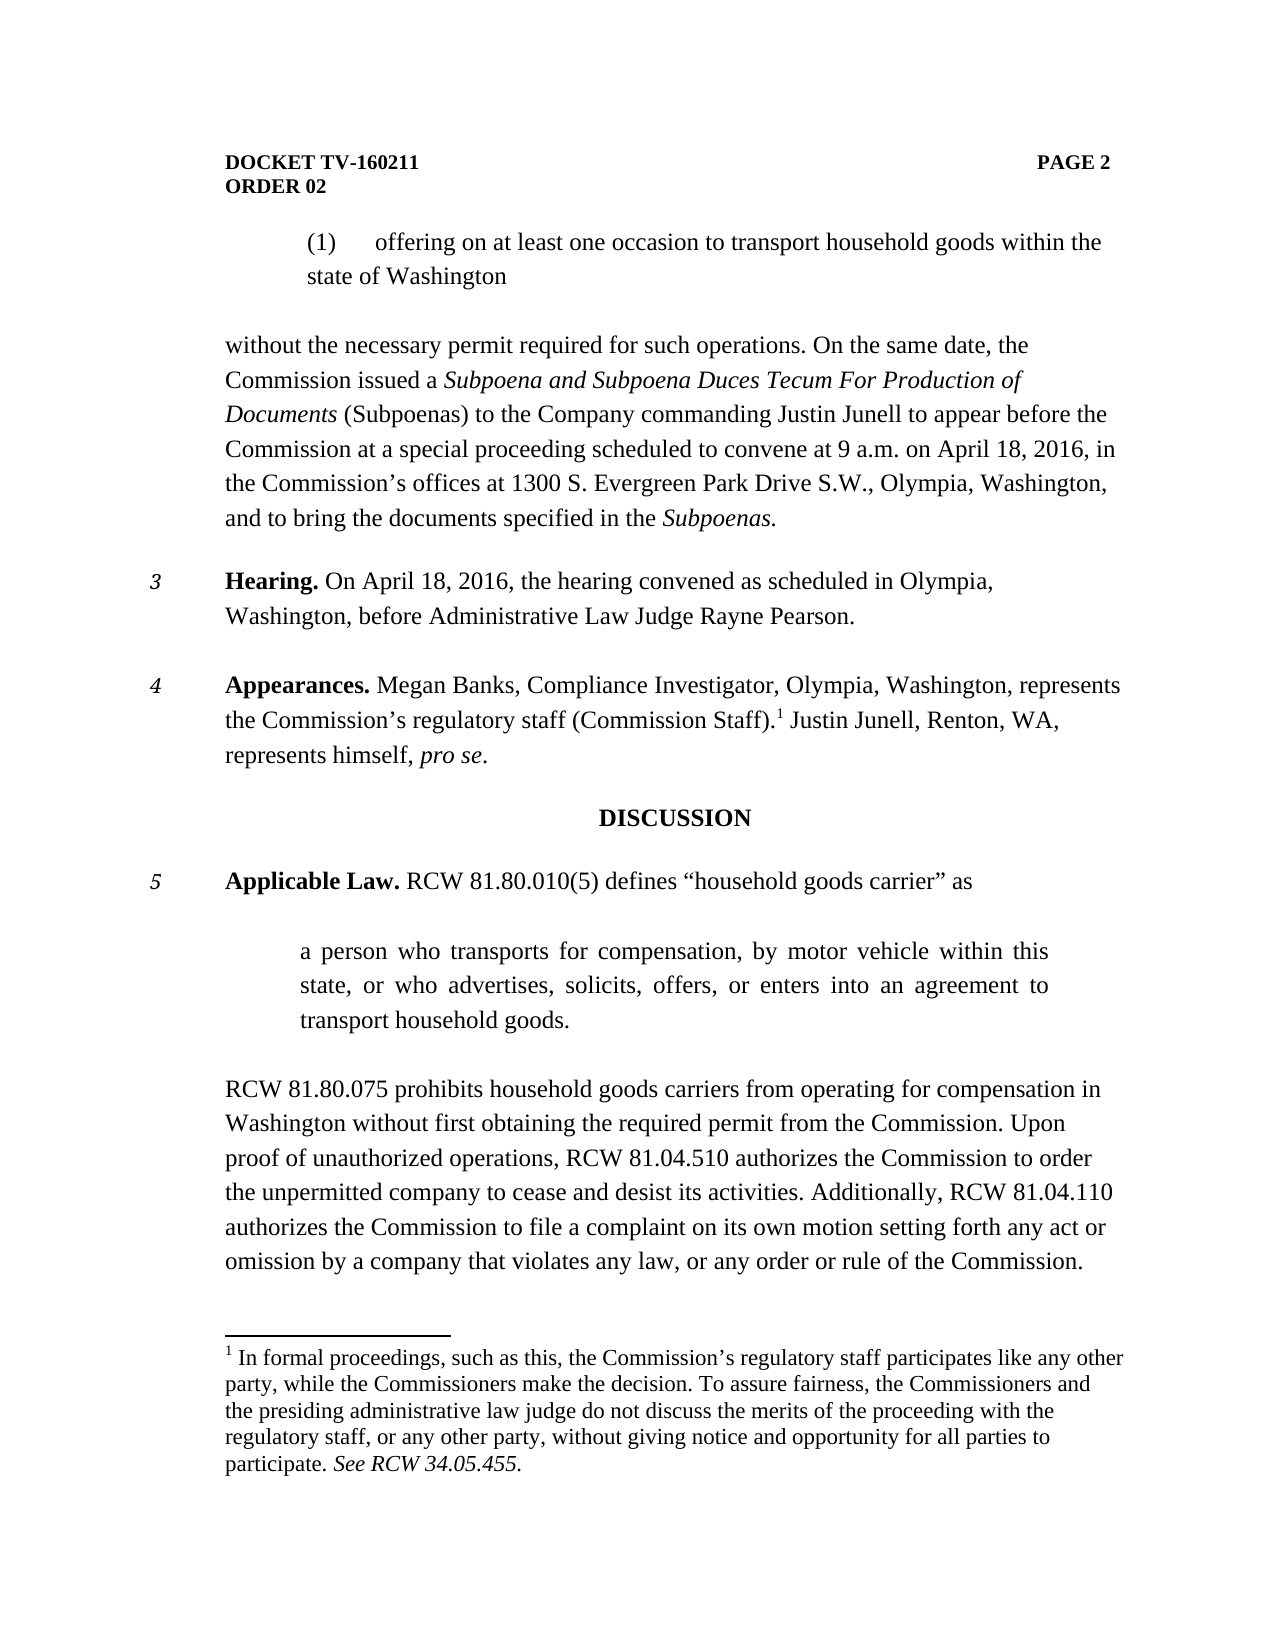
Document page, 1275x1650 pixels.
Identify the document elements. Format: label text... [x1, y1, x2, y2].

text RCW 81.80.075 prohibits household goods carriers from operating for compensation in Washington without first obtaining the required permit from the Commission. Upon proof of unauthorized operations, RCW 81.04.510 authorizes the Commission to order the unpermitted company to cease and desist its activities. Additionally, RCW 81.04.110 authorizes the Commission to file a complaint on its own motion setting forth any act or omission by a company that violates any law, or any order or rule of the Commission. [225, 1074, 1125, 1275]
text a person who transports for compensation, by motor vehicle within this state, or who advertises, solicits, offers, or enters into an agreement to transport household goods. [300, 936, 1050, 1034]
list Applicable Law. RCW 81.80.010(5) defines “household goods carrier” as [150, 866, 1125, 896]
text DISCUSSION [225, 803, 1125, 832]
text without the necessary permit required for such operations. On the same date, the Commission issued a Subpoena and Subpoena Duces Tecum For Production of Documents (Subpoenas) to the Company commanding Justin Junell to appear before the Commission at a special proceeding scheduled to convene at 9 a.m. on April 18, 2016, in the Commission’s offices at 1300 S. Evergreen Park Drive S.W., Olympia, Washington, and to bring the documents specified in the Subpoenas. [150, 330, 1125, 531]
list Appearances. Megan Banks, Compliance Investigator, Olympia, Washington, represents the Commission’s regulatory staff (Commission Staff). , , , represents himself, pro se. [150, 670, 1125, 768]
list (1) offering on at least one occasion to transport household goods within the state of Washington [307, 227, 1125, 290]
list Hearing. On April 18, 2016, the hearing convened as scheduled in Olympia, Washington, before Administrative Law Judge Rayne Pearson. [150, 566, 1125, 630]
